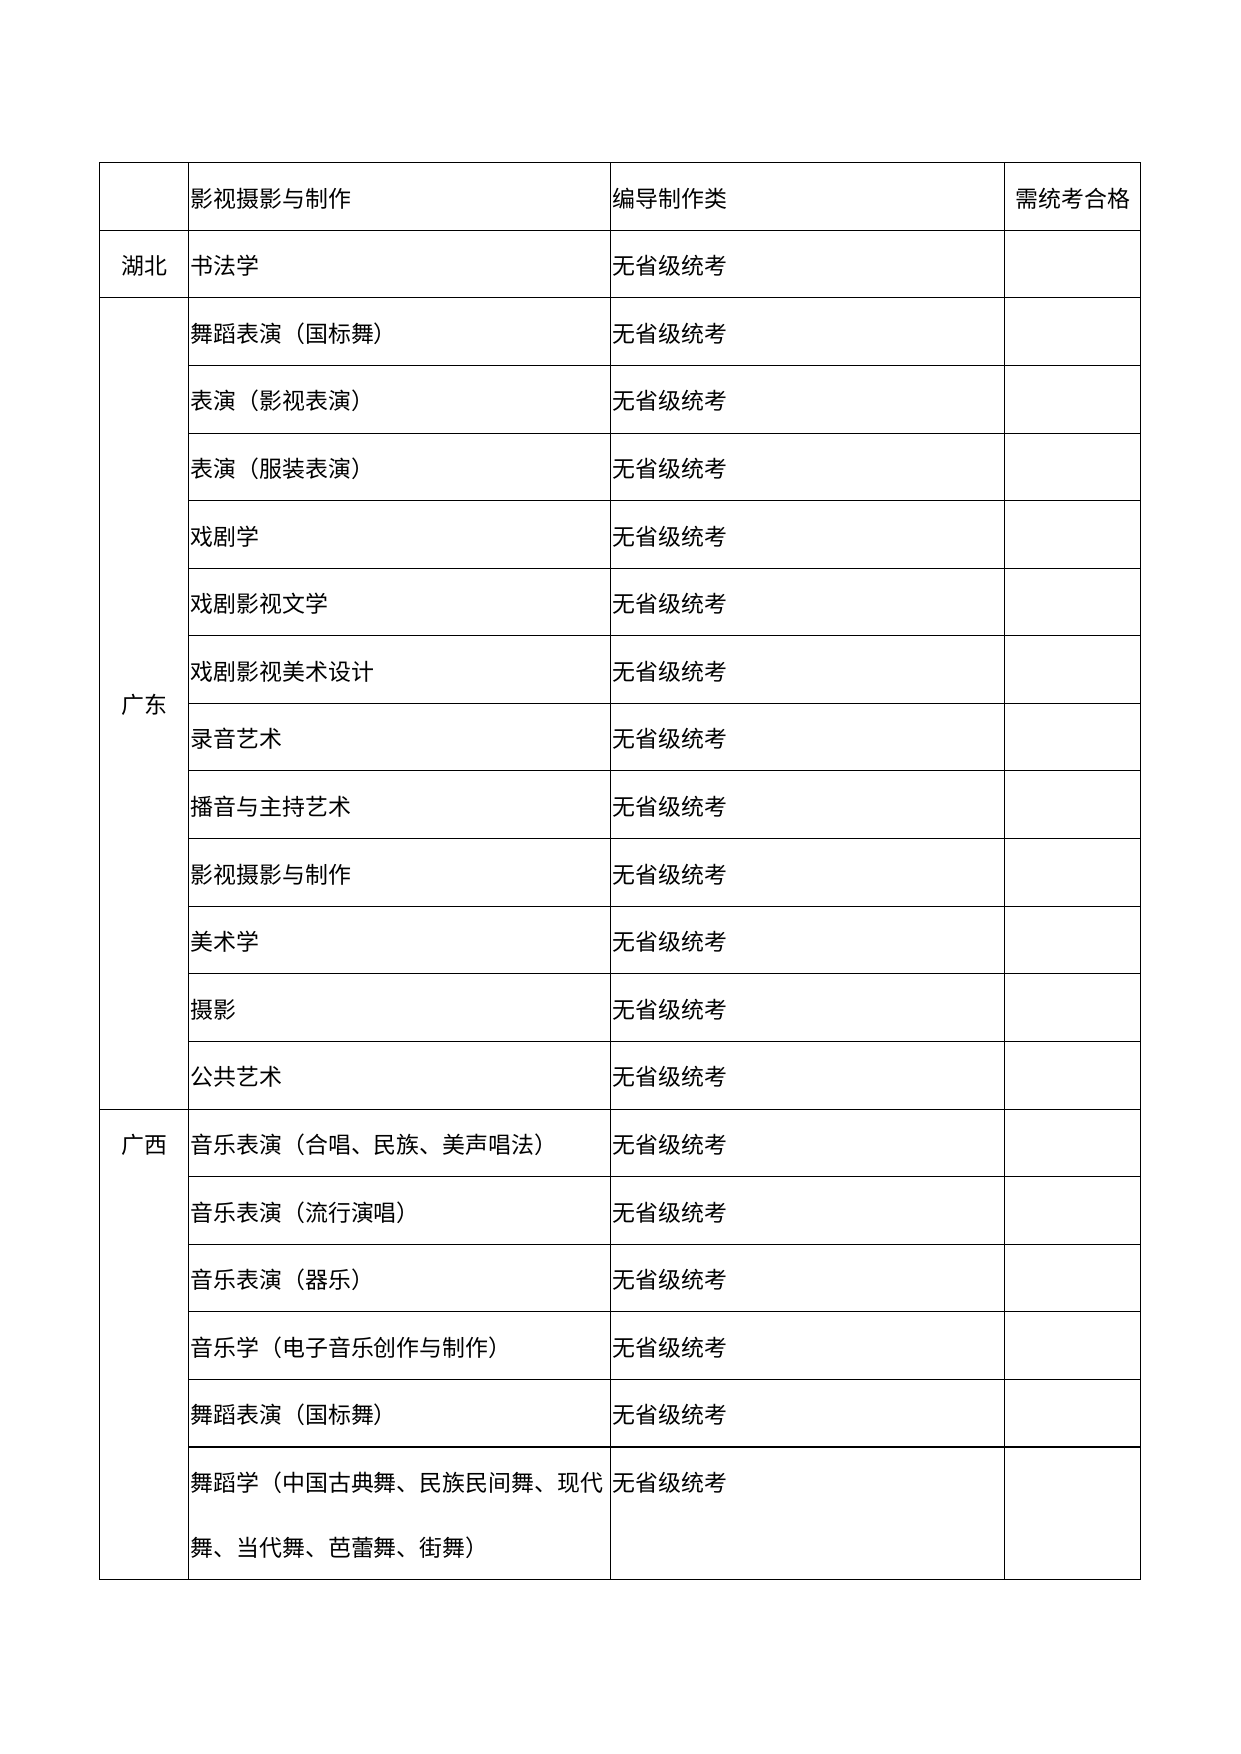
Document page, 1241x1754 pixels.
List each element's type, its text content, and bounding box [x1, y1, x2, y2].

table_cell [1005, 231, 1140, 297]
table_cell 无省级统考 [611, 1448, 1004, 1579]
table_cell [1005, 1312, 1140, 1379]
table_cell [1005, 704, 1140, 770]
table_cell 无省级统考 [611, 298, 1004, 365]
table_cell [1005, 771, 1140, 838]
table_cell 音乐表演（器乐） [189, 1245, 610, 1311]
table_cell 表演（影视表演） [189, 366, 610, 432]
table_cell 无省级统考 [611, 974, 1004, 1041]
table_cell 戏剧学 [189, 501, 610, 568]
table_cell 无省级统考 [611, 434, 1004, 500]
table_cell 戏剧影视美术设计 [189, 636, 610, 703]
table_cell 摄影 [189, 974, 610, 1041]
table_cell 播音与主持艺术 [189, 771, 610, 838]
table_cell 舞蹈表演（国标舞） [189, 298, 610, 365]
table_cell 书法学 [189, 231, 610, 297]
table_cell 影视摄影与制作 [189, 163, 610, 229]
table_cell [1005, 1177, 1140, 1244]
table_cell 美术学 [189, 907, 610, 973]
table_cell 影视摄影与制作 [189, 839, 610, 906]
table_cell 舞蹈学（中国古典舞、民族民间舞、现代舞、当代舞、芭蕾舞、街舞） [189, 1448, 610, 1579]
table_cell [1005, 1245, 1140, 1311]
table_cell [1005, 569, 1140, 635]
table_cell [1005, 1042, 1140, 1108]
table_cell 无省级统考 [611, 1312, 1004, 1379]
table_cell 无省级统考 [611, 1177, 1004, 1244]
table_cell 需统考合格 [1005, 163, 1140, 229]
table_cell [1005, 1448, 1140, 1579]
table_cell 无省级统考 [611, 501, 1004, 568]
table_cell 无省级统考 [611, 231, 1004, 297]
table_cell 无省级统考 [611, 907, 1004, 973]
table_cell [1005, 636, 1140, 703]
table_cell [1005, 907, 1140, 973]
table_cell 舞蹈表演（国标舞） [189, 1380, 610, 1446]
table_cell 音乐表演（合唱、民族、美声唱法） [189, 1110, 610, 1176]
table_cell [1005, 298, 1140, 365]
table_cell [1005, 1110, 1140, 1176]
table_cell 无省级统考 [611, 771, 1004, 838]
table_cell 无省级统考 [611, 1042, 1004, 1108]
table_cell 公共艺术 [189, 1042, 610, 1108]
table_cell 戏剧影视文学 [189, 569, 610, 635]
table_cell 音乐学（电子音乐创作与制作） [189, 1312, 610, 1379]
table_cell [1005, 974, 1140, 1041]
table_cell [1005, 839, 1140, 906]
table_cell 录音艺术 [189, 704, 610, 770]
table_cell 广东 [100, 298, 188, 1108]
table_cell [1005, 434, 1140, 500]
table_cell [1005, 1380, 1140, 1446]
table_cell 无省级统考 [611, 1110, 1004, 1176]
table_cell 湖北 [100, 231, 188, 297]
table_cell 编导制作类 [611, 163, 1004, 229]
table_cell 无省级统考 [611, 1380, 1004, 1446]
table_cell 无省级统考 [611, 569, 1004, 635]
table_cell 无省级统考 [611, 839, 1004, 906]
table_cell [1005, 501, 1140, 568]
table_cell 无省级统考 [611, 366, 1004, 432]
table_cell 表演（服装表演） [189, 434, 610, 500]
table_cell 广西 [100, 1110, 188, 1579]
table_cell [1005, 366, 1140, 432]
table_cell 无省级统考 [611, 1245, 1004, 1311]
table_cell 音乐表演（流行演唱） [189, 1177, 610, 1244]
table_cell 无省级统考 [611, 636, 1004, 703]
table_cell 无省级统考 [611, 704, 1004, 770]
